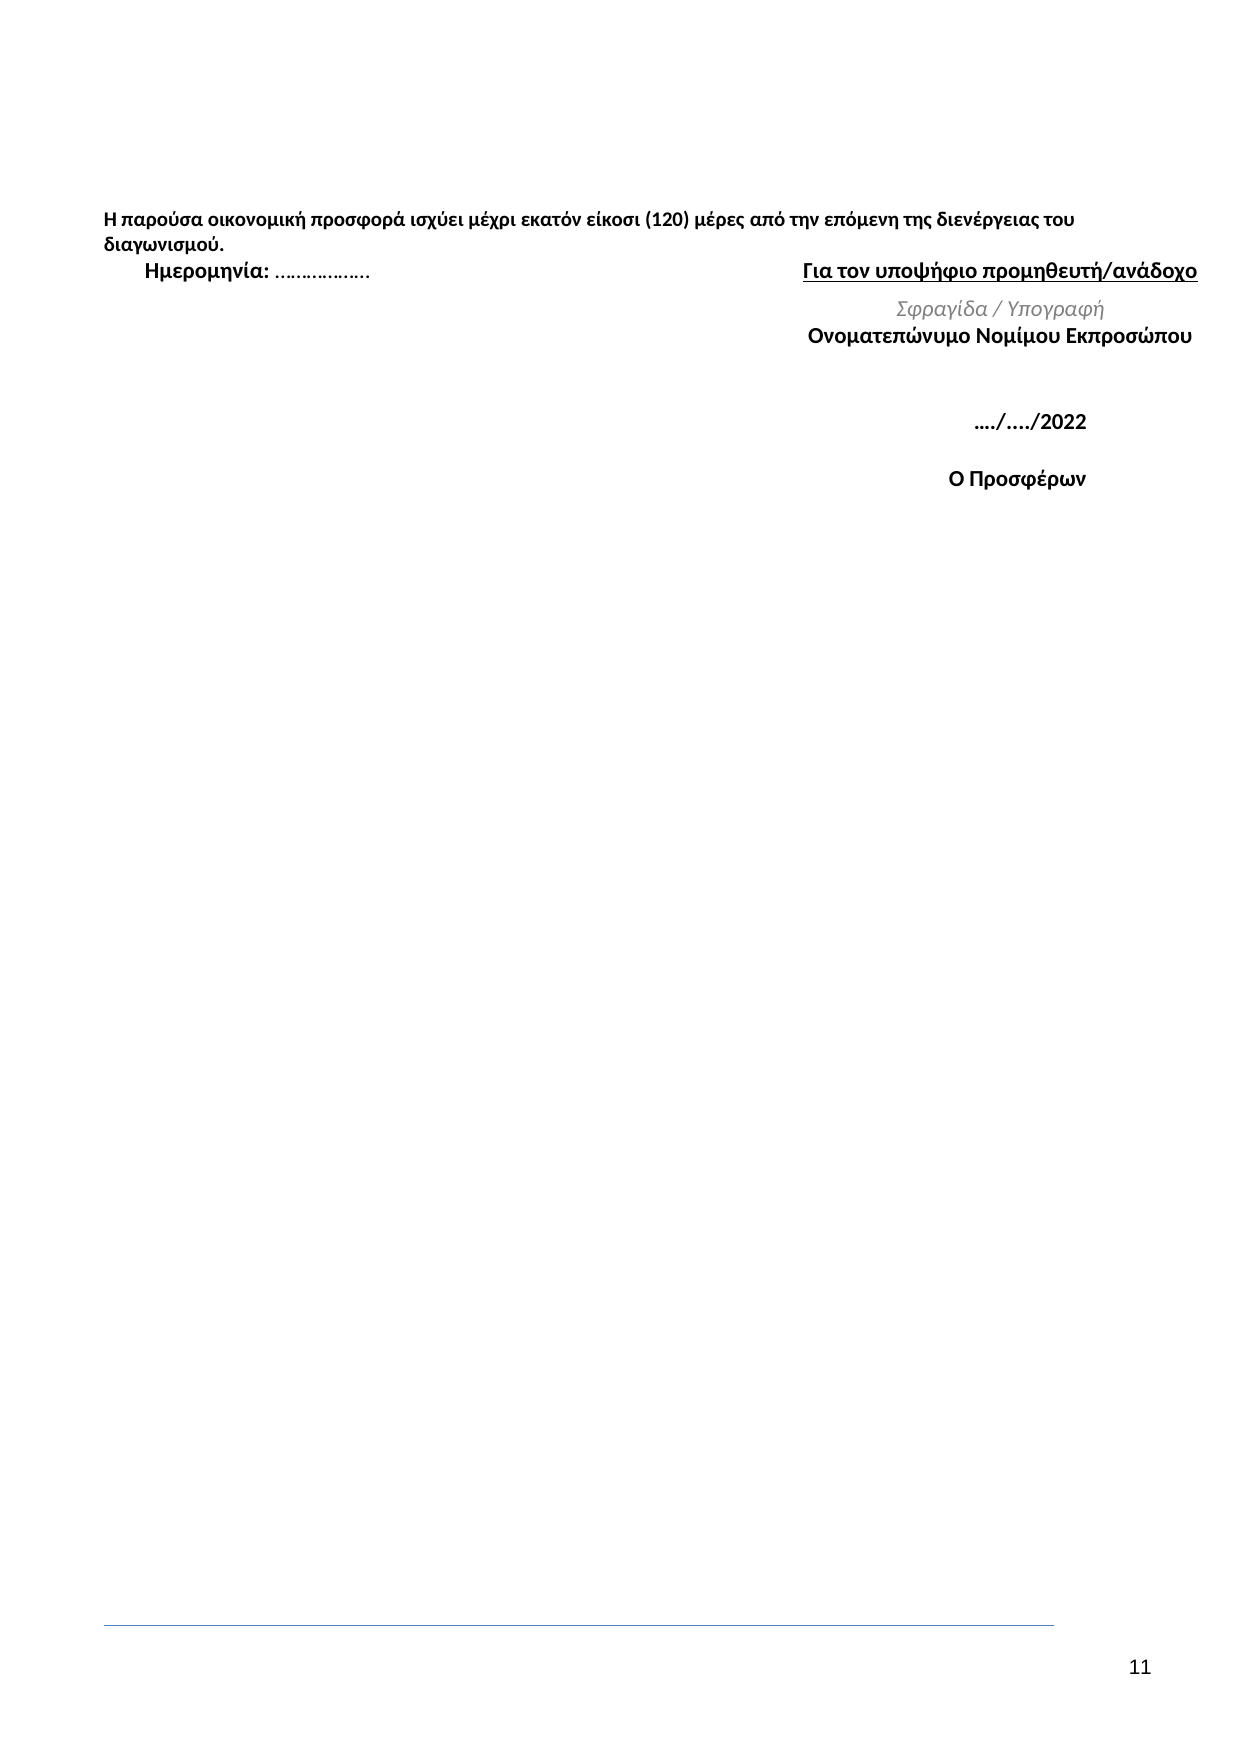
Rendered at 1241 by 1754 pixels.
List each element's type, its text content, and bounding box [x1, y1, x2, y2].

text …./..../2022 [103, 407, 1086, 435]
table_cell Σφραγίδα / Υπογραφή Ονοματεπώνυμο Νομίμου Εκπροσώπου [791, 294, 1209, 350]
table_header Ημερομηνία: ……………… [92, 257, 791, 350]
text Η παρούσα οικονομική προσφορά ισχύει μέχρι εκατόν είκοσι (120) μέρες από την επόμενη της διενέργειας του διαγωνισμού. [103, 206, 1152, 257]
text Ο Προσφέρων [103, 464, 1086, 492]
table_header Για τον υποψήφιο προμηθευτή/ανάδοχο [791, 257, 1209, 294]
